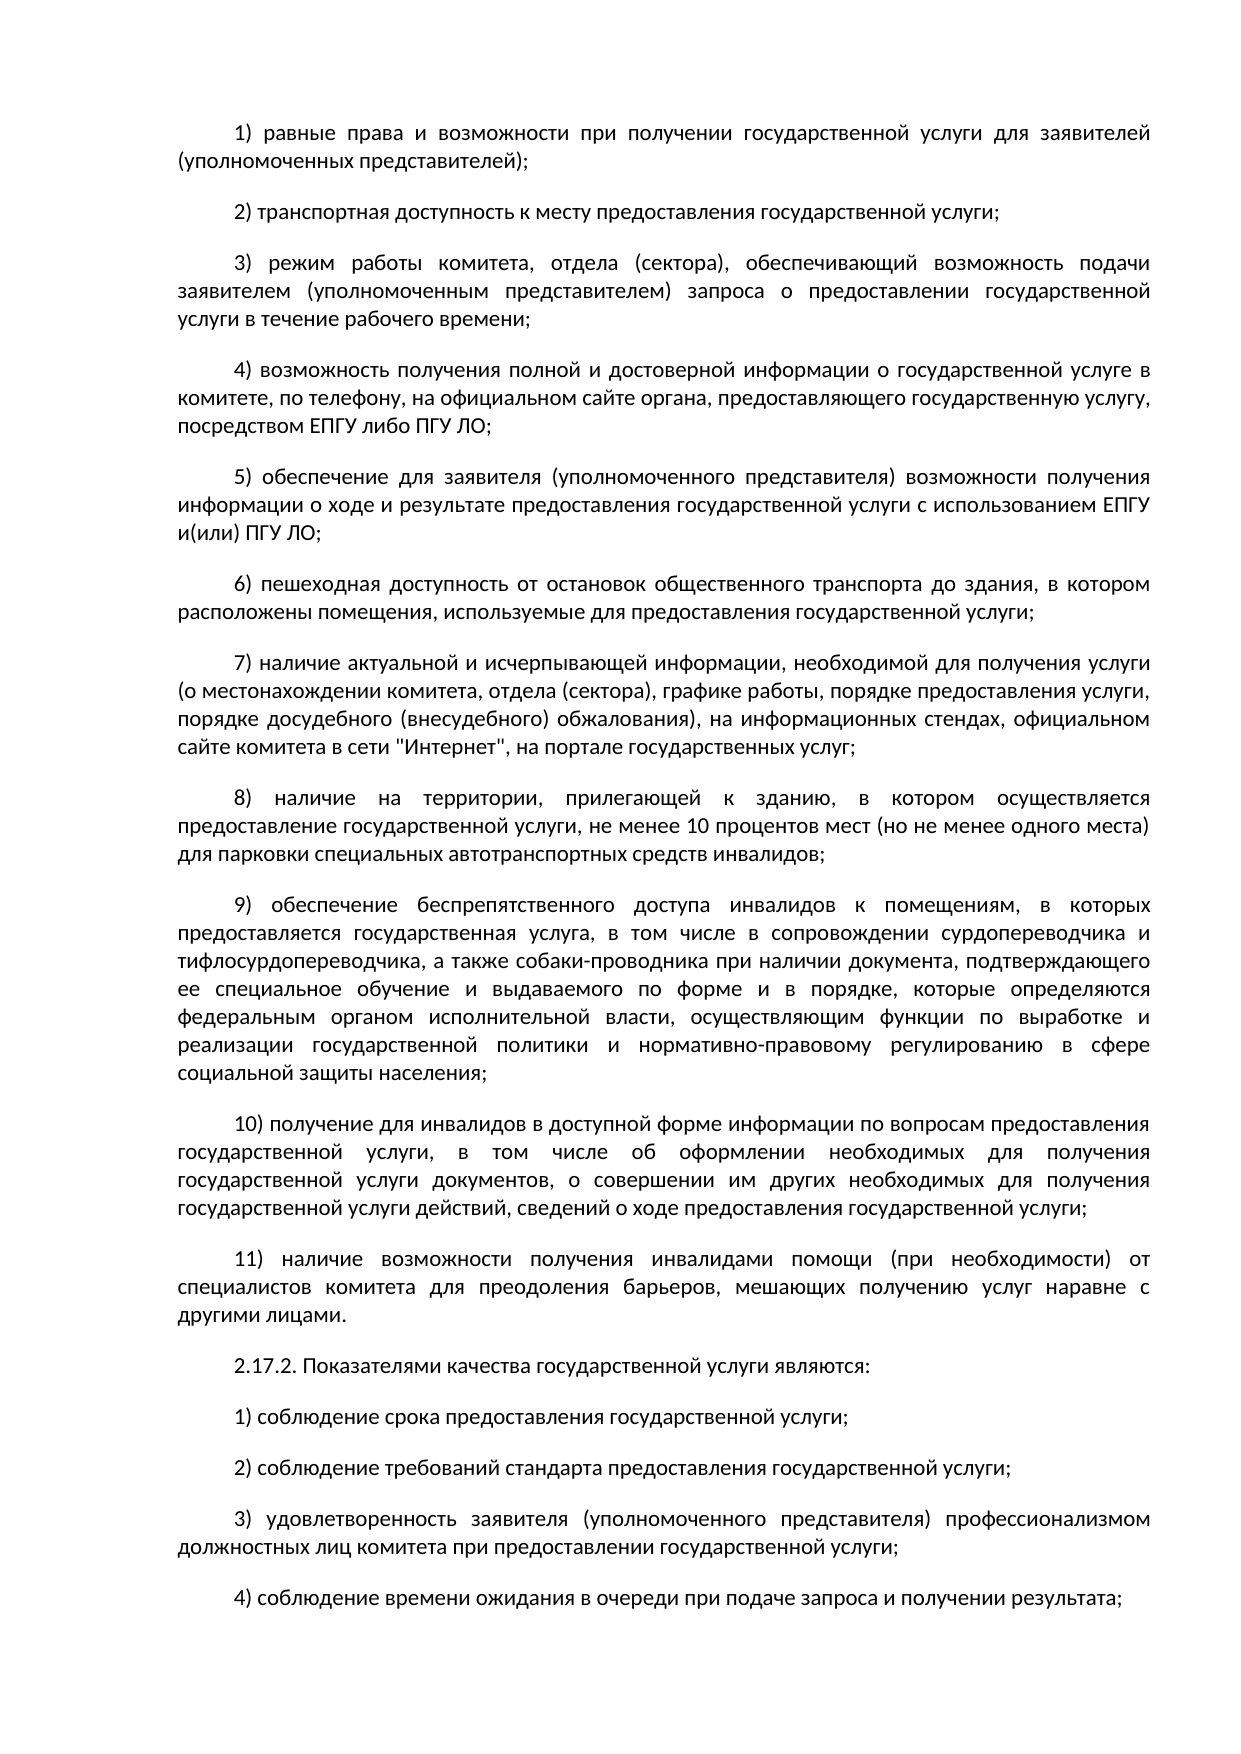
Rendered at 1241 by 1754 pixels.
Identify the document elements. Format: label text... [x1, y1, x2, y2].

text 4) возможность получения полной и достоверной информации о государственной услуге в комитете, по телефону, на официальном сайте органа, предоставляющего государственную услугу, посредством ЕПГУ либо ПГУ ЛО; [177, 355, 1152, 439]
text 2) соблюдение требований стандарта предоставления государственной услуги; [177, 1453, 1152, 1481]
text 3) режим работы комитета, отдела (сектора), обеспечивающий возможность подачи заявителем (уполномоченным представителем) запроса о предоставлении государственной услуги в течение рабочего времени; [177, 248, 1152, 332]
text 1) соблюдение срока предоставления государственной услуги; [177, 1402, 1152, 1430]
text 8) наличие на территории, прилегающей к зданию, в котором осуществляется предоставление государственной услуги, не менее 10 процентов мест (но не менее одного места) для парковки специальных автотранспортных средств инвалидов; [177, 783, 1152, 867]
text 3) удовлетворенность заявителя (уполномоченного представителя) профессионализмом должностных лиц комитета при предоставлении государственной услуги; [177, 1504, 1152, 1560]
text 6) пешеходная доступность от остановок общественного транспорта до здания, в котором расположены помещения, используемые для предоставления государственной услуги; [177, 569, 1152, 625]
text 2) транспортная доступность к месту предоставления государственной услуги; [177, 197, 1152, 225]
text 9) обеспечение беспрепятственного доступа инвалидов к помещениям, в которых предоставляется государственная услуга, в том числе в сопровождении сурдопереводчика и тифлосурдопереводчика, а также собаки-проводника при наличии документа, подтверждающего ее специальное обучение и выдаваемого по форме и в порядке, которые определяются федеральным органом исполнительной власти, осуществляющим функции по выработке и реализации государственной политики и нормативно-правовому регулированию в сфере социальной защиты населения; [177, 890, 1152, 1086]
text 5) обеспечение для заявителя (уполномоченного представителя) возможности получения информации о ходе и результате предоставления государственной услуги с использованием ЕПГУ и(или) ПГУ ЛО; [177, 462, 1152, 546]
text 2.17.2. Показателями качества государственной услуги являются: [177, 1351, 1152, 1379]
text 11) наличие возможности получения инвалидами помощи (при необходимости) от специалистов комитета для преодоления барьеров, мешающих получению услуг наравне с другими лицами. [177, 1244, 1152, 1328]
text 1) равные права и возможности при получении государственной услуги для заявителей (уполномоченных представителей); [177, 118, 1152, 174]
text 10) получение для инвалидов в доступной форме информации по вопросам предоставления государственной услуги, в том числе об оформлении необходимых для получения государственной услуги документов, о совершении им других необходимых для получения государственной услуги действий, сведений о ходе предоставления государственной услуги; [177, 1109, 1152, 1221]
text 7) наличие актуальной и исчерпывающей информации, необходимой для получения услуги (о местонахождении комитета, отдела (сектора), графике работы, порядке предоставления услуги, порядке досудебного (внесудебного) обжалования), на информационных стендах, официальном сайте комитета в сети "Интернет", на портале государственных услуг; [177, 648, 1152, 760]
text 4) соблюдение времени ожидания в очереди при подаче запроса и получении результата; [177, 1583, 1152, 1611]
